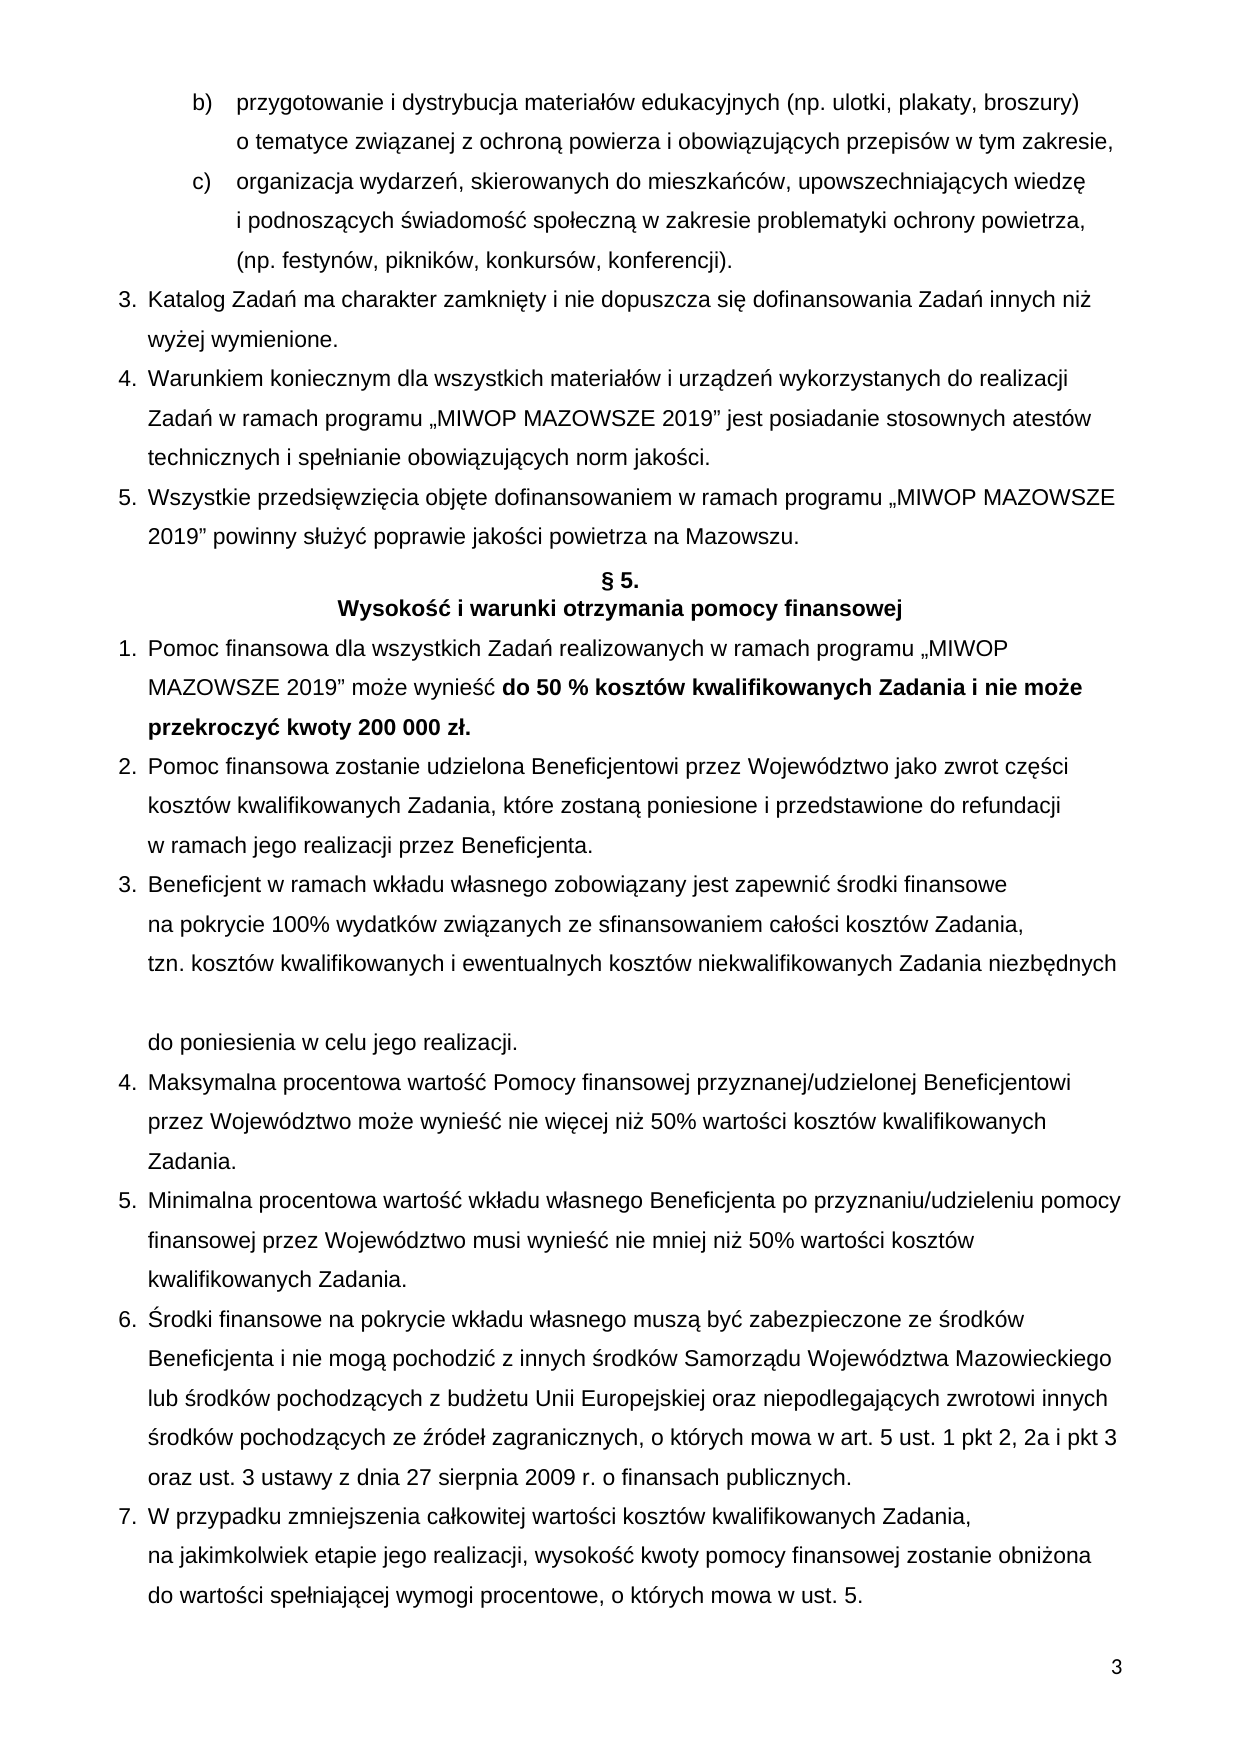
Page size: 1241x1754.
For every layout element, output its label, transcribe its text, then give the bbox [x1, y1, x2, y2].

text § 5. [118, 567, 1122, 593]
list organizacja wydarzeń, skierowanych do mieszkańców, upowszechniających wiedzę i podnoszących świadomość społeczną w zakresie problematyki ochrony powietrza, (np. festynów, pikników, konkursów, konferencji). [192, 168, 1122, 273]
list Wszystkie przedsięwzięcia objęte dofinansowaniem w ramach programu „MIWOP MAZOWSZE 2019” powinny służyć poprawie jakości powietrza na Mazowszu. [118, 483, 1122, 549]
list Minimalna procentowa wartość wkładu własnego Beneficjenta po przyznaniu/udzieleniu pomocy finansowej przez Województwo musi wynieść nie mniej niż 50% wartości kosztów kwalifikowanych Zadania. [118, 1187, 1122, 1292]
list Pomoc finansowa zostanie udzielona Beneficjentowi przez Województwo jako zwrot części kosztów kwalifikowanych Zadania, które zostaną poniesione i przedstawione do refundacji w ramach jego realizacji przez Beneficjenta. [118, 753, 1122, 858]
list przygotowanie i dystrybucja materiałów edukacyjnych (np. ulotki, plakaty, broszury) o tematyce związanej z ochroną powierza i obowiązujących przepisów w tym zakresie, [192, 89, 1122, 154]
list Warunkiem koniecznym dla wszystkich materiałów i urządzeń wykorzystanych do realizacji Zadań w ramach programu „MIWOP MAZOWSZE 2019” jest posiadanie stosownych atestów technicznych i spełnianie obowiązujących norm jakości. [118, 365, 1122, 470]
text Wysokość i warunki otrzymania pomocy finansowej [118, 595, 1122, 621]
list Beneficjent w ramach wkładu własnego zobowiązany jest zapewnić środki finansowe na pokrycie 100% wydatków związanych ze sfinansowaniem całości kosztów Zadania, tzn. kosztów kwalifikowanych i ewentualnych kosztów niekwalifikowanych Zadania niezbędnych do poniesienia w celu jego realizacji. [118, 871, 1122, 1056]
list Katalog Zadań ma charakter zamknięty i nie dopuszcza się dofinansowania Zadań innych niż wyżej wymienione. [118, 286, 1122, 352]
list Środki finansowe na pokrycie wkładu własnego muszą być zabezpieczone ze środków Beneficjenta i nie mogą pochodzić z innych środków Samorządu Województwa Mazowieckiego lub środków pochodzących z budżetu Unii Europejskiej oraz niepodlegających zwrotowi innych środków pochodzących ze źródeł zagranicznych, o których mowa w art. 5 ust. 1 pkt 2, 2a i pkt 3 oraz ust. 3 ustawy z dnia 27 sierpnia 2009 r. o finansach publicznych. [118, 1306, 1122, 1490]
list Pomoc finansowa dla wszystkich Zadań realizowanych w ramach programu „MIWOP MAZOWSZE 2019” może wynieść do 50 % kosztów kwalifikowanych Zadania i nie może przekroczyć kwoty 200 000 zł. [118, 634, 1122, 740]
list Maksymalna procentowa wartość Pomocy finansowej przyznanej/udzielonej Beneficjentowi przez Województwo może wynieść nie więcej niż 50% wartości kosztów kwalifikowanych Zadania. [118, 1069, 1122, 1174]
list W przypadku zmniejszenia całkowitej wartości kosztów kwalifikowanych Zadania, na jakimkolwiek etapie jego realizacji, wysokość kwoty pomocy finansowej zostanie obniżona do wartości spełniającej wymogi procentowe, o których mowa w ust. 5. [118, 1503, 1122, 1608]
